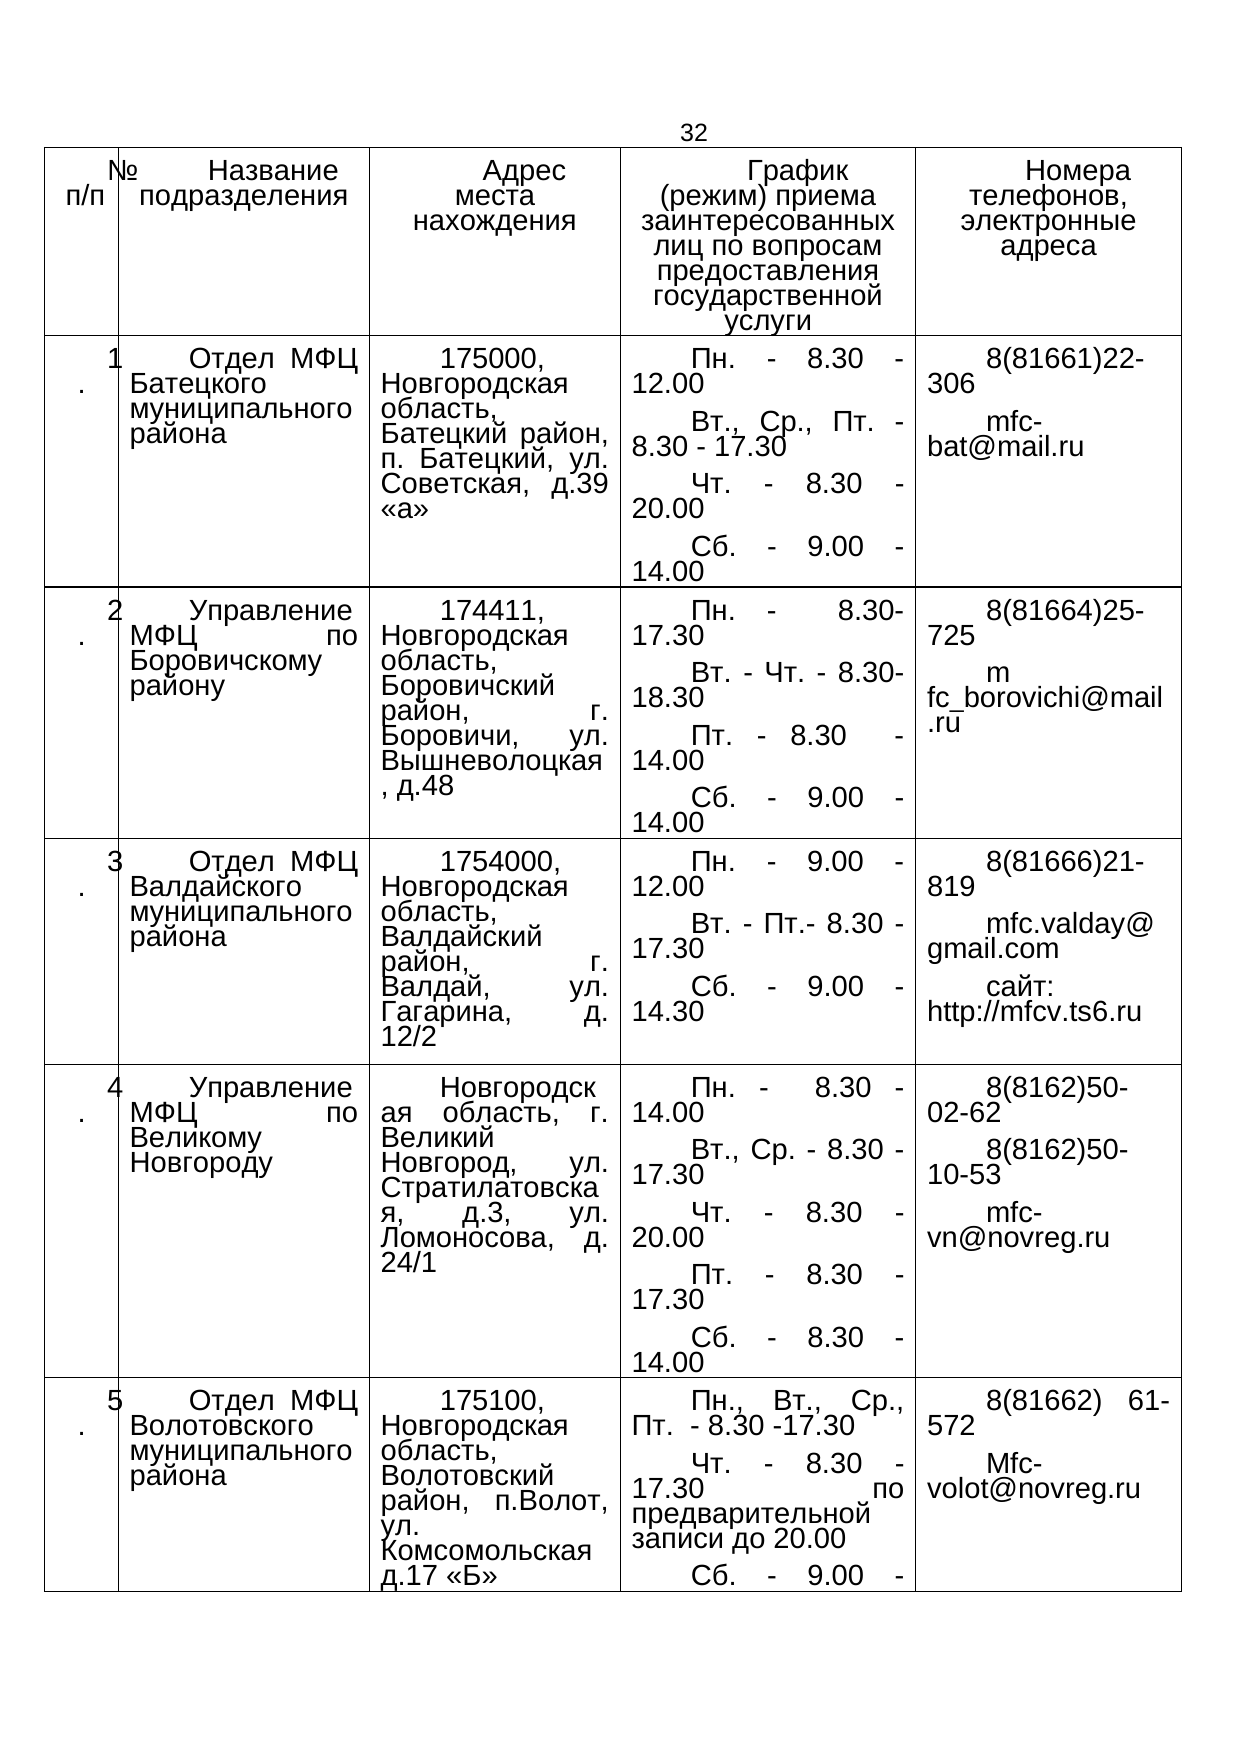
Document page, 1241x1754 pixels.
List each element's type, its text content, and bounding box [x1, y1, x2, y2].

table_cell 8(81662) 61-572 Mfc-volot@novreg.ru [916, 1378, 1181, 1591]
table_header № п/п [45, 148, 118, 335]
table_cell Отдел МФЦ Батецкого муниципального района [119, 336, 369, 586]
table_header Номера телефонов, электронные адреса [916, 148, 1181, 335]
table_cell Управление МФЦ по Боровичскому району [119, 588, 369, 837]
table_cell 8(81664)25-725 mfc_borovichi@mail.ru [916, 588, 1181, 837]
table_cell Пн. - 9.00 - 12.00 Вт. - Пт.- 8.30 - 17.30 Сб. - 9.00 - 14.30 [621, 839, 915, 1063]
table_cell Отдел МФЦ Валдайского муниципального района [119, 839, 369, 1063]
table_cell 8(81661)22-306 mfc-bat@mail.ru [916, 336, 1181, 586]
table_cell 174411, Новгородская область, Боровичский район, г. Боровичи, ул. Вышневолоцкая, д.48 [370, 588, 620, 837]
table_cell Отдел МФЦ Волотовского муниципального района [119, 1378, 369, 1591]
table_cell 5. [45, 1378, 118, 1591]
table_cell 175000, Новгородская область, Батецкий район, п. Батецкий, ул. Советская, д.39 «а» [370, 336, 620, 586]
table_cell Пн. - 8.30 -14.00 Вт., Ср. - 8.30 - 17.30 Чт. - 8.30 - 20.00 Пт. - 8.30 -17.30 Сб. - 8.30 -14.00 [621, 1065, 915, 1377]
table_cell Новгородская область, г. Великий Новгород, ул. Стратилатовская, д.3, ул. Ломоносова, д. 24/1 [370, 1065, 620, 1377]
table_cell 175100, Новгородская область, Волотовский район, п.Волот, ул. Комсомольская д.17 «Б» [370, 1378, 620, 1591]
table_cell 3. [45, 839, 118, 1063]
table_cell Пн. - 8.30 -12.00 Вт., Ср., Пт. - 8.30 - 17.30 Чт. - 8.30 - 20.00 Сб. - 9.00 - 14.00 [621, 336, 915, 586]
table_cell 1. [45, 336, 118, 586]
table_cell 8(8162)50-02-62 8(8162)50-10-53 mfc-vn@novreg.ru [916, 1065, 1181, 1377]
table_cell 4. [45, 1065, 118, 1377]
table_cell 2. [45, 588, 118, 837]
table_cell Управление МФЦ по Великому Новгороду [119, 1065, 369, 1377]
table_header Название подразделения [119, 148, 369, 335]
table_header График (режим) приема заинтересованных лиц по вопросам предоставления государственной услуги [621, 148, 915, 335]
table_cell 8(81666)21-819 mfc.valday@gmail.com сайт: http://mfcv.ts6.ru [916, 839, 1181, 1063]
table_cell Пн., Вт., Ср., Пт. - 8.30 -17.30 Чт. - 8.30 -17.30 по предварительной записи до 20.00 Сб. - 9.00 - 14.00 [621, 1378, 915, 1591]
table_cell 1754000, Новгородская область, Валдайский район, г. Валдай, ул. Гагарина, д. 12/2 [370, 839, 620, 1063]
table_cell Пн. - 8.30-17.30 Вт. - Чт. - 8.30-18.30 Пт. - 8.30 - 14.00 Сб. - 9.00 - 14.00 [621, 588, 915, 837]
table_header Адрес места нахождения [370, 148, 620, 335]
